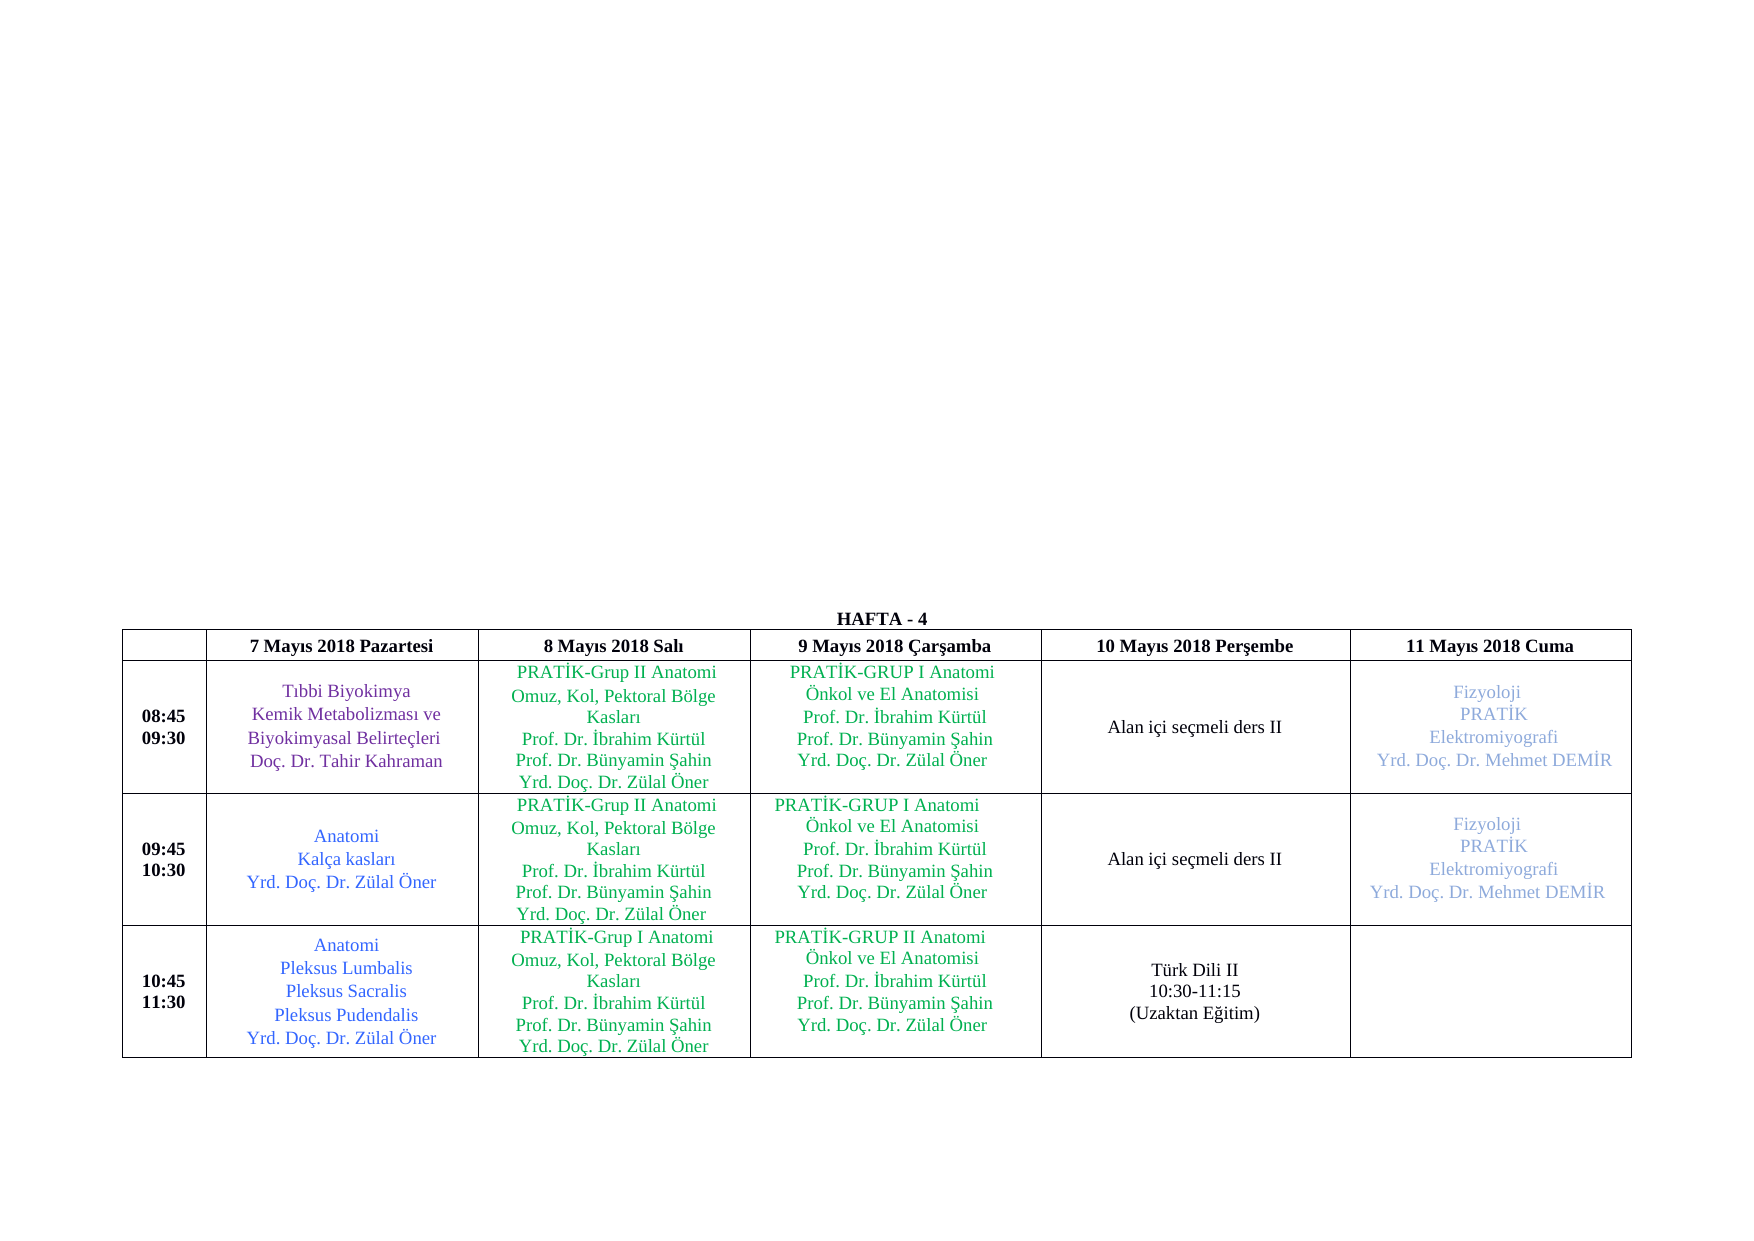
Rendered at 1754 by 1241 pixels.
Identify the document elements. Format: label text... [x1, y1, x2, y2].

table_cell Tıbbi Biyokimya Kemik Metabolizması ve Biyokimyasal Belirteçleri Doç. Dr. Tahir Kahraman [207, 661, 478, 792]
table_header 10 Mayıs 2018 Perşembe [1042, 630, 1350, 660]
table_cell Alan içi seçmeli ders II [1042, 794, 1350, 924]
table_cell PRATİK-GRUP I Anatomi Önkol ve El Anatomisi Prof. Dr. İbrahim Kürtül Prof. Dr. Bünyamin Şahin Yrd. Doç. Dr. Zülal Öner [751, 661, 1041, 792]
table_cell PRATİK-Grup II Anatomi Omuz, Kol, Pektoral Bölge Kasları Prof. Dr. İbrahim Kürtül Prof. Dr. Bünyamin Şahin Yrd. Doç. Dr. Zülal Öner [479, 794, 750, 924]
table_cell PRATİK-Grup II Anatomi Omuz, Kol, Pektoral Bölge Kasları Prof. Dr. İbrahim Kürtül Prof. Dr. Bünyamin Şahin Yrd. Doç. Dr. Zülal Öner [479, 661, 750, 792]
table_cell 09:45 10:30 [123, 794, 206, 924]
table_cell Fizyoloji PRATİK Elektromiyografi Yrd. Doç. Dr. Mehmet DEMİR [1351, 661, 1631, 792]
table_cell Anatomi Pleksus Lumbalis Pleksus Sacralis Pleksus Pudendalis Yrd. Doç. Dr. Zülal Öner [207, 926, 478, 1057]
text HAFTA - 4 [748, 608, 1606, 629]
table_header 8 Mayıs 2018 Salı [479, 630, 750, 660]
table_cell [1351, 926, 1631, 1057]
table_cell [751, 926, 1041, 1057]
table_header [123, 630, 206, 660]
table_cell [479, 926, 750, 1057]
table_cell Fizyoloji PRATİK Elektromiyografi Yrd. Doç. Dr. Mehmet DEMİR [1351, 794, 1631, 924]
table_cell PRATİK-GRUP I Anatomi Önkol ve El Anatomisi Prof. Dr. İbrahim Kürtül Prof. Dr. Bünyamin Şahin Yrd. Doç. Dr. Zülal Öner [751, 794, 1041, 924]
table_cell Anatomi Kalça kasları Yrd. Doç. Dr. Zülal Öner [207, 794, 478, 924]
table_header 9 Mayıs 2018 Çarşamba [751, 630, 1041, 660]
table_cell 10:45 11:30 [123, 926, 206, 1057]
table_header 7 Mayıs 2018 Pazartesi [207, 630, 478, 660]
table_cell Alan içi seçmeli ders II [1042, 661, 1350, 792]
table_header 11 Mayıs 2018 Cuma [1351, 630, 1631, 660]
table_cell 08:45 09:30 [123, 661, 206, 792]
table_cell Türk Dili II 10:30-11:15 (Uzaktan Eğitim) [1042, 926, 1350, 1057]
